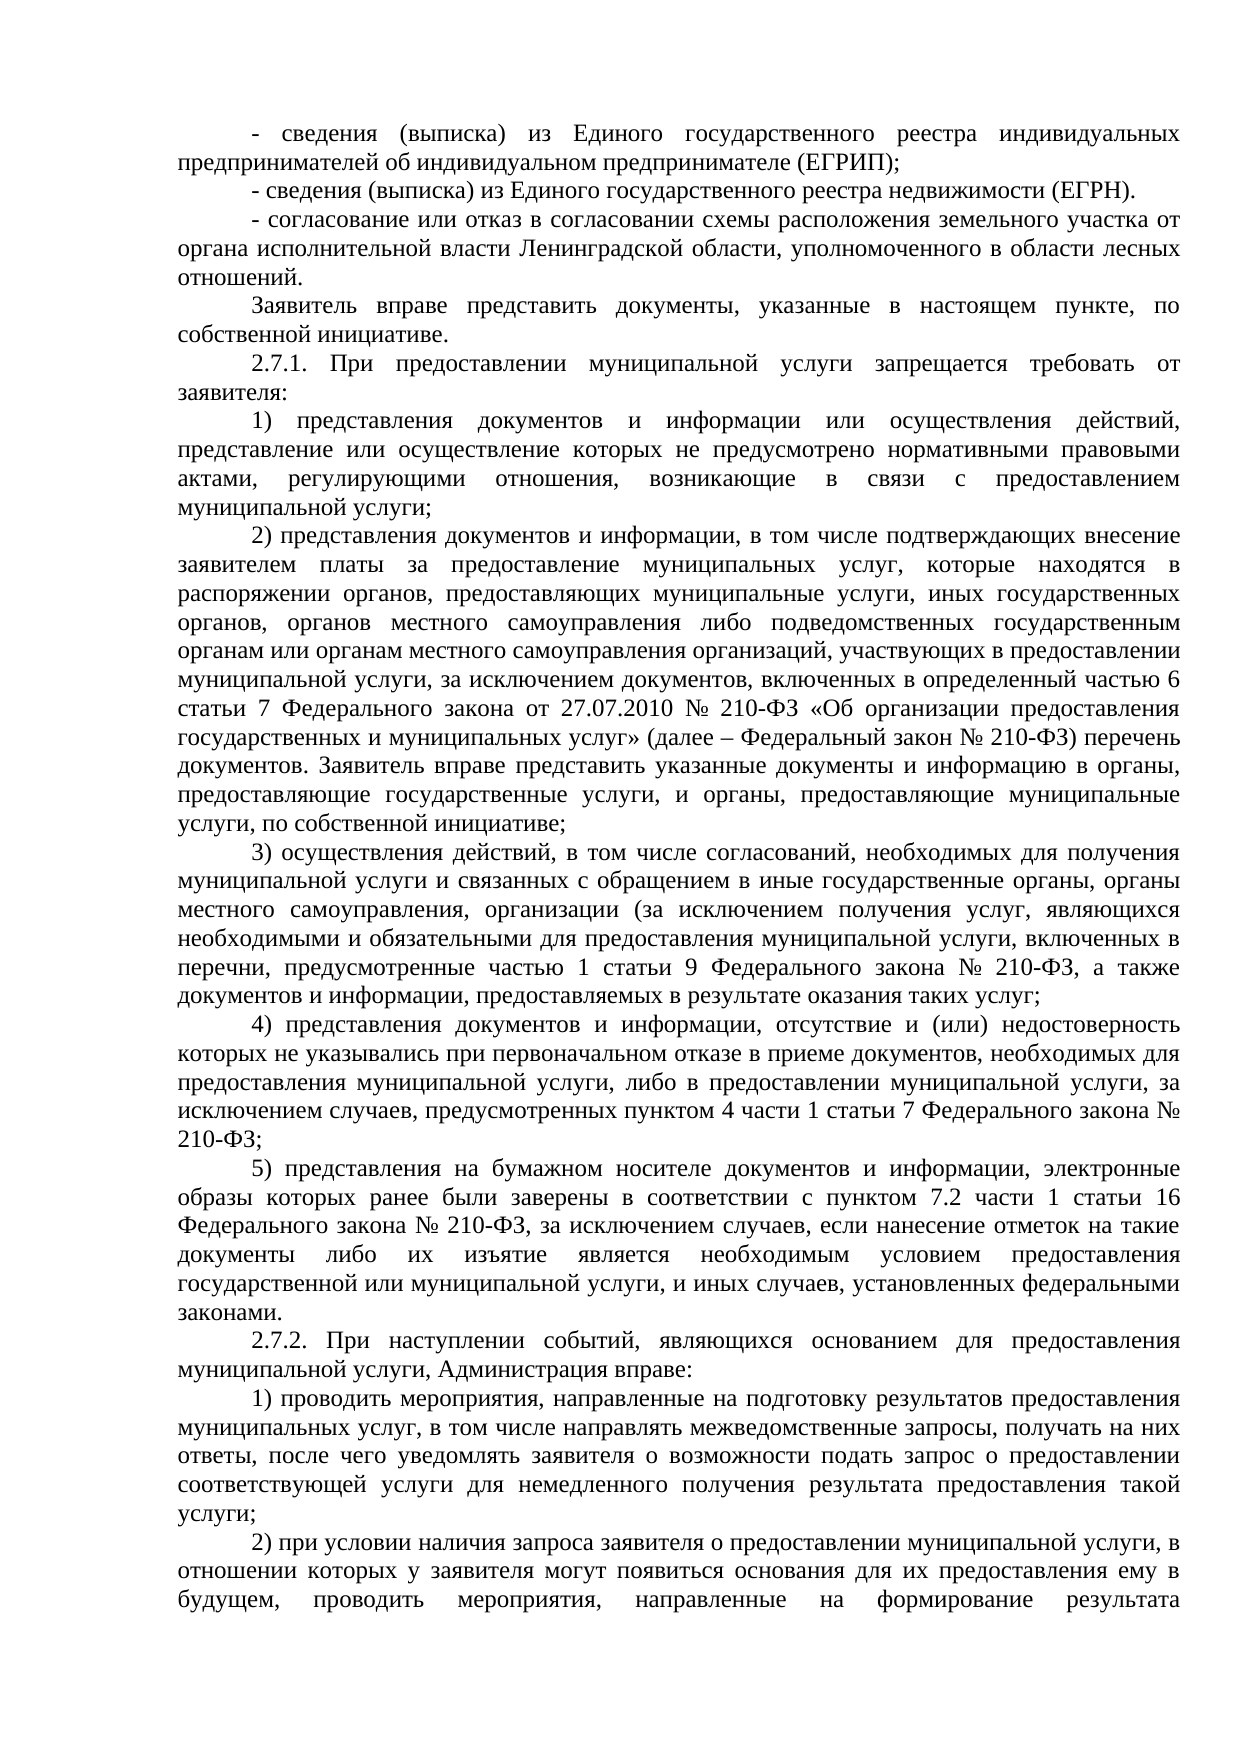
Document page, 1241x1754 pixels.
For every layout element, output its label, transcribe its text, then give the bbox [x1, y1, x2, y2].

text 2.7.2. При наступлении событий, являющихся основанием для предоставления муниципальной услуги, Администрация вправе: [177, 1326, 1181, 1383]
text - согласование или отказ в согласовании схемы расположения земельного участка от органа исполнительной власти Ленинградской области, уполномоченного в области лесных отношений. [177, 204, 1181, 291]
text 1) представления документов и информации или осуществления действий, представление или осуществление которых не предусмотрено нормативными правовыми актами, регулирующими отношения, возникающие в связи с предоставлением муниципальной услуги; [177, 406, 1181, 521]
text 1) проводить мероприятия, направленные на подготовку результатов предоставления муниципальных услуг, в том числе направлять межведомственные запросы, получать на них ответы, после чего уведомлять заявителя о возможности подать запрос о предоставлении соответствующей услуги для немедленного получения результата предоставления такой услуги; [177, 1383, 1181, 1527]
text - сведения (выписка) из Единого государственного реестра недвижимости (ЕГРН). [177, 176, 1181, 204]
text Заявитель вправе представить документы, указанные в настоящем пункте, по собственной инициативе. [177, 291, 1181, 348]
text 2) представления документов и информации, в том числе подтверждающих внесение заявителем платы за предоставление муниципальных услуг, которые находятся в распоряжении органов, предоставляющих муниципальные услуги, иных государственных органов, органов местного самоуправления либо подведомственных государственным органам или органам местного самоуправления организаций, участвующих в предоставлении муниципальной услуги, за исключением документов, включенных в определенный частью 6 статьи 7 Федерального закона от 27.07.2010 № 210-ФЗ «Об организации предоставления государственных и муниципальных услуг» (далее – Федеральный закон № 210-ФЗ) перечень документов. Заявитель вправе представить указанные документы и информацию в органы, предоставляющие государственные услуги, и органы, предоставляющие муниципальные услуги, по собственной инициативе; [177, 521, 1181, 837]
text - сведения (выписка) из Единого государственного реестра индивидуальных предпринимателей об индивидуальном предпринимателе (ЕГРИП); [177, 118, 1181, 176]
text 5) представления на бумажном носителе документов и информации, электронные образы которых ранее были заверены в соответствии с пунктом 7.2 части 1 статьи 16 Федерального закона № 210-ФЗ, за исключением случаев, если нанесение отметок на такие документы либо их изъятие является необходимым условием предоставления государственной или муниципальной услуги, и иных случаев, установленных федеральными законами. [177, 1153, 1181, 1326]
text 3) осуществления действий, в том числе согласований, необходимых для получения муниципальной услуги и связанных с обращением в иные государственные органы, органы местного самоуправления, организации (за исключением получения услуг, являющихся необходимыми и обязательными для предоставления муниципальной услуги, включенных в перечни, предусмотренные частью 1 статьи 9 Федерального закона № 210-ФЗ, а также документов и информации, предоставляемых в результате оказания таких услуг; [177, 837, 1181, 1009]
text 2.7.1. При предоставлении муниципальной услуги запрещается требовать от заявителя: [177, 348, 1181, 406]
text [177, 1527, 1181, 1613]
text 4) представления документов и информации, отсутствие и (или) недостоверность которых не указывались при первоначальном отказе в приеме документов, необходимых для предоставления муниципальной услуги, либо в предоставлении муниципальной услуги, за исключением случаев, предусмотренных пунктом 4 части 1 статьи 7 Федерального закона № 210-ФЗ; [177, 1009, 1181, 1153]
